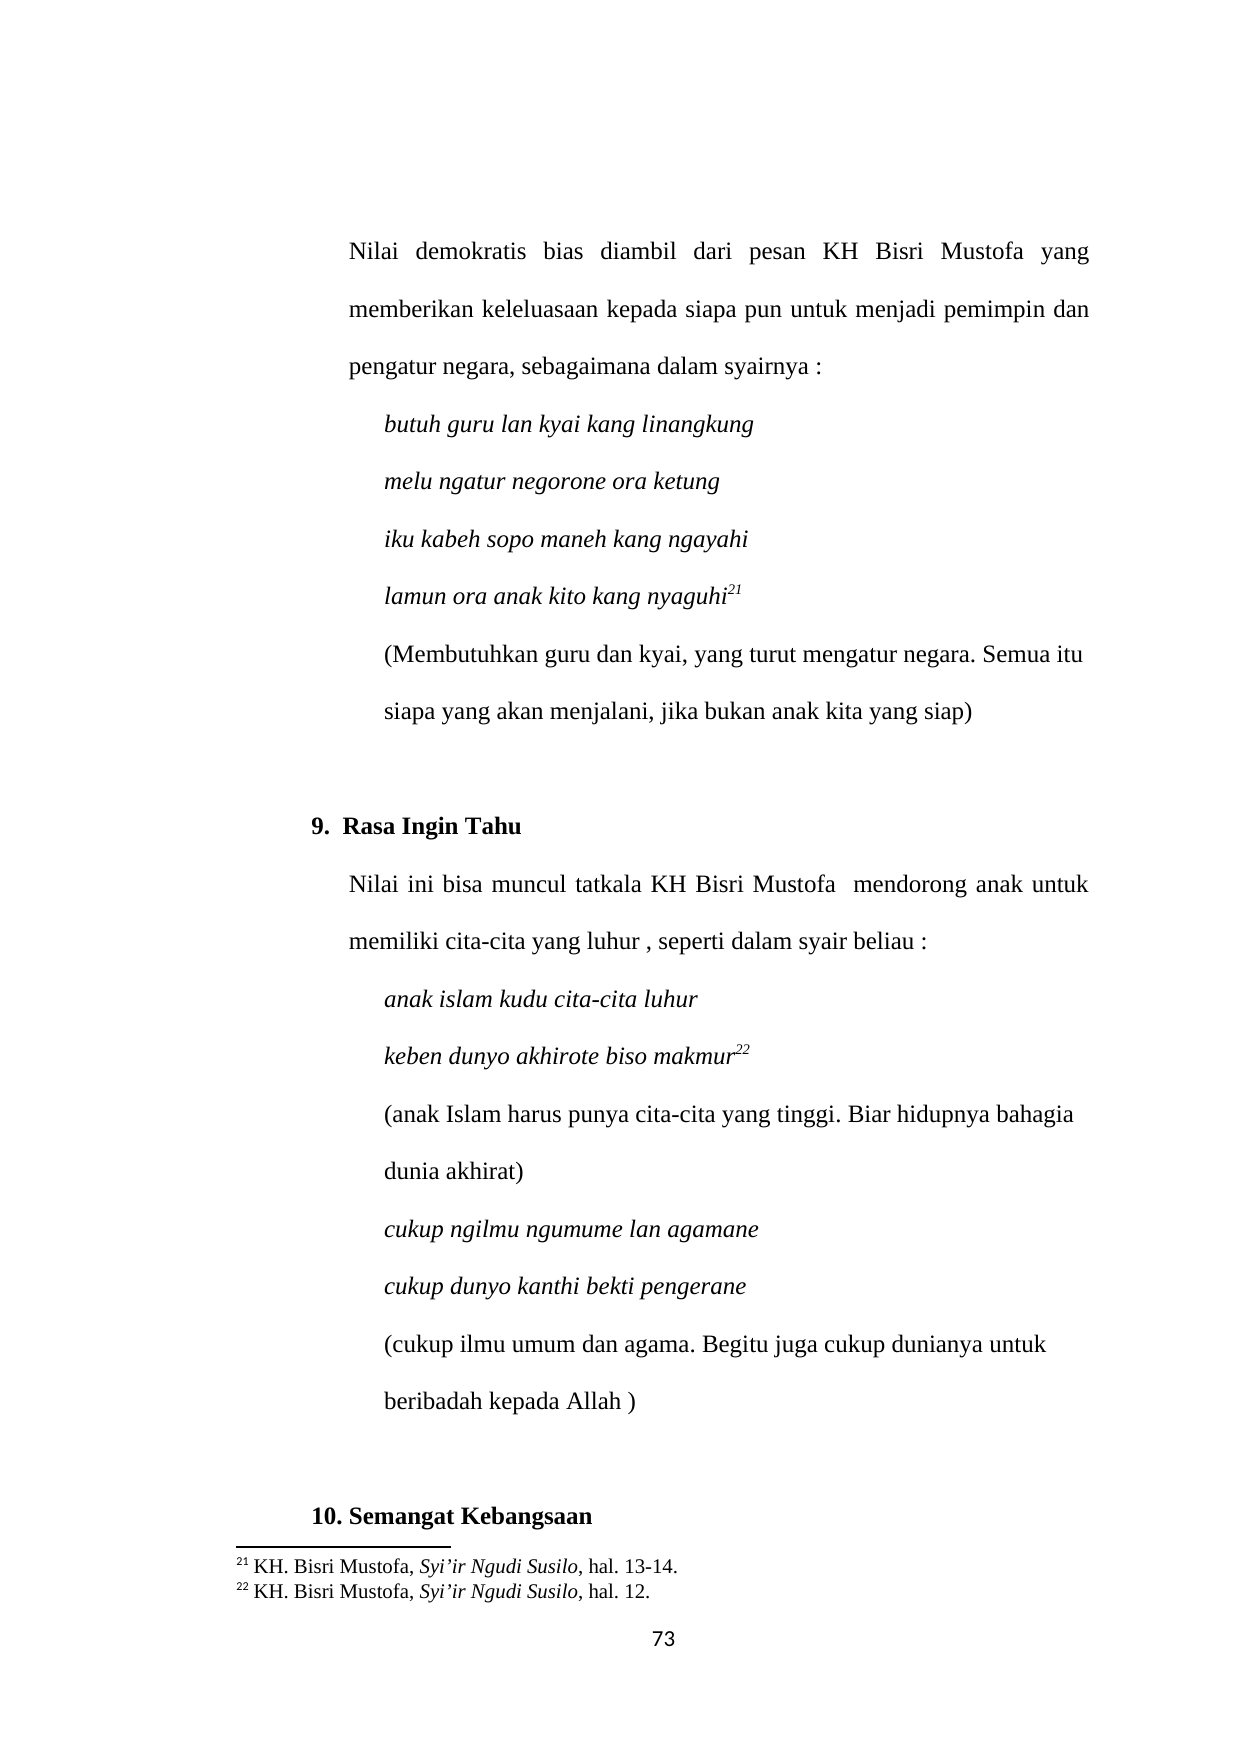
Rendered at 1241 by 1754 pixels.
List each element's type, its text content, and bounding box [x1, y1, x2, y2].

text (cukup ilmu umum dan agama. Begitu juga cukup dunianya untuk beribadah kepada Allah ) [384, 1329, 1090, 1415]
text Nilai demokratis bias diambil dari pesan KH Bisri Mustofa yang memberikan keleluasaan kepada siapa pun untuk menjadi pemimpin dan pengatur negara, sebagaimana dalam syairnya : [349, 236, 1090, 380]
text Nilai ini bisa muncul tatkala KH Bisri Mustofa mendorong anak untuk memiliki cita-cita yang luhur , seperti dalam syair beliau : [349, 869, 1090, 955]
text 9. Rasa Ingin Tahu [311, 811, 1090, 840]
text 10. Semangat Kebangsaan [311, 1501, 1090, 1530]
text anak islam kudu cita-cita luhur keben dunyo akhirote biso makmur (anak Islam harus punya cita-cita yang tinggi. Biar hidupnya bahagia dunia akhirat) cukup ngilmu ngumume lan agamane cukup dunyo kanthi bekti pengerane [384, 984, 1090, 1300]
text butuh guru lan kyai kang linangkung melu ngatur negorone ora ketung iku kabeh sopo maneh kang ngayahi lamun ora anak kito kang nyaguhi (Membutuhkan guru dan kyai, yang turut mengatur negara. Semua itu siapa yang akan menjalani, jika bukan anak kita yang siap) [384, 409, 1090, 782]
